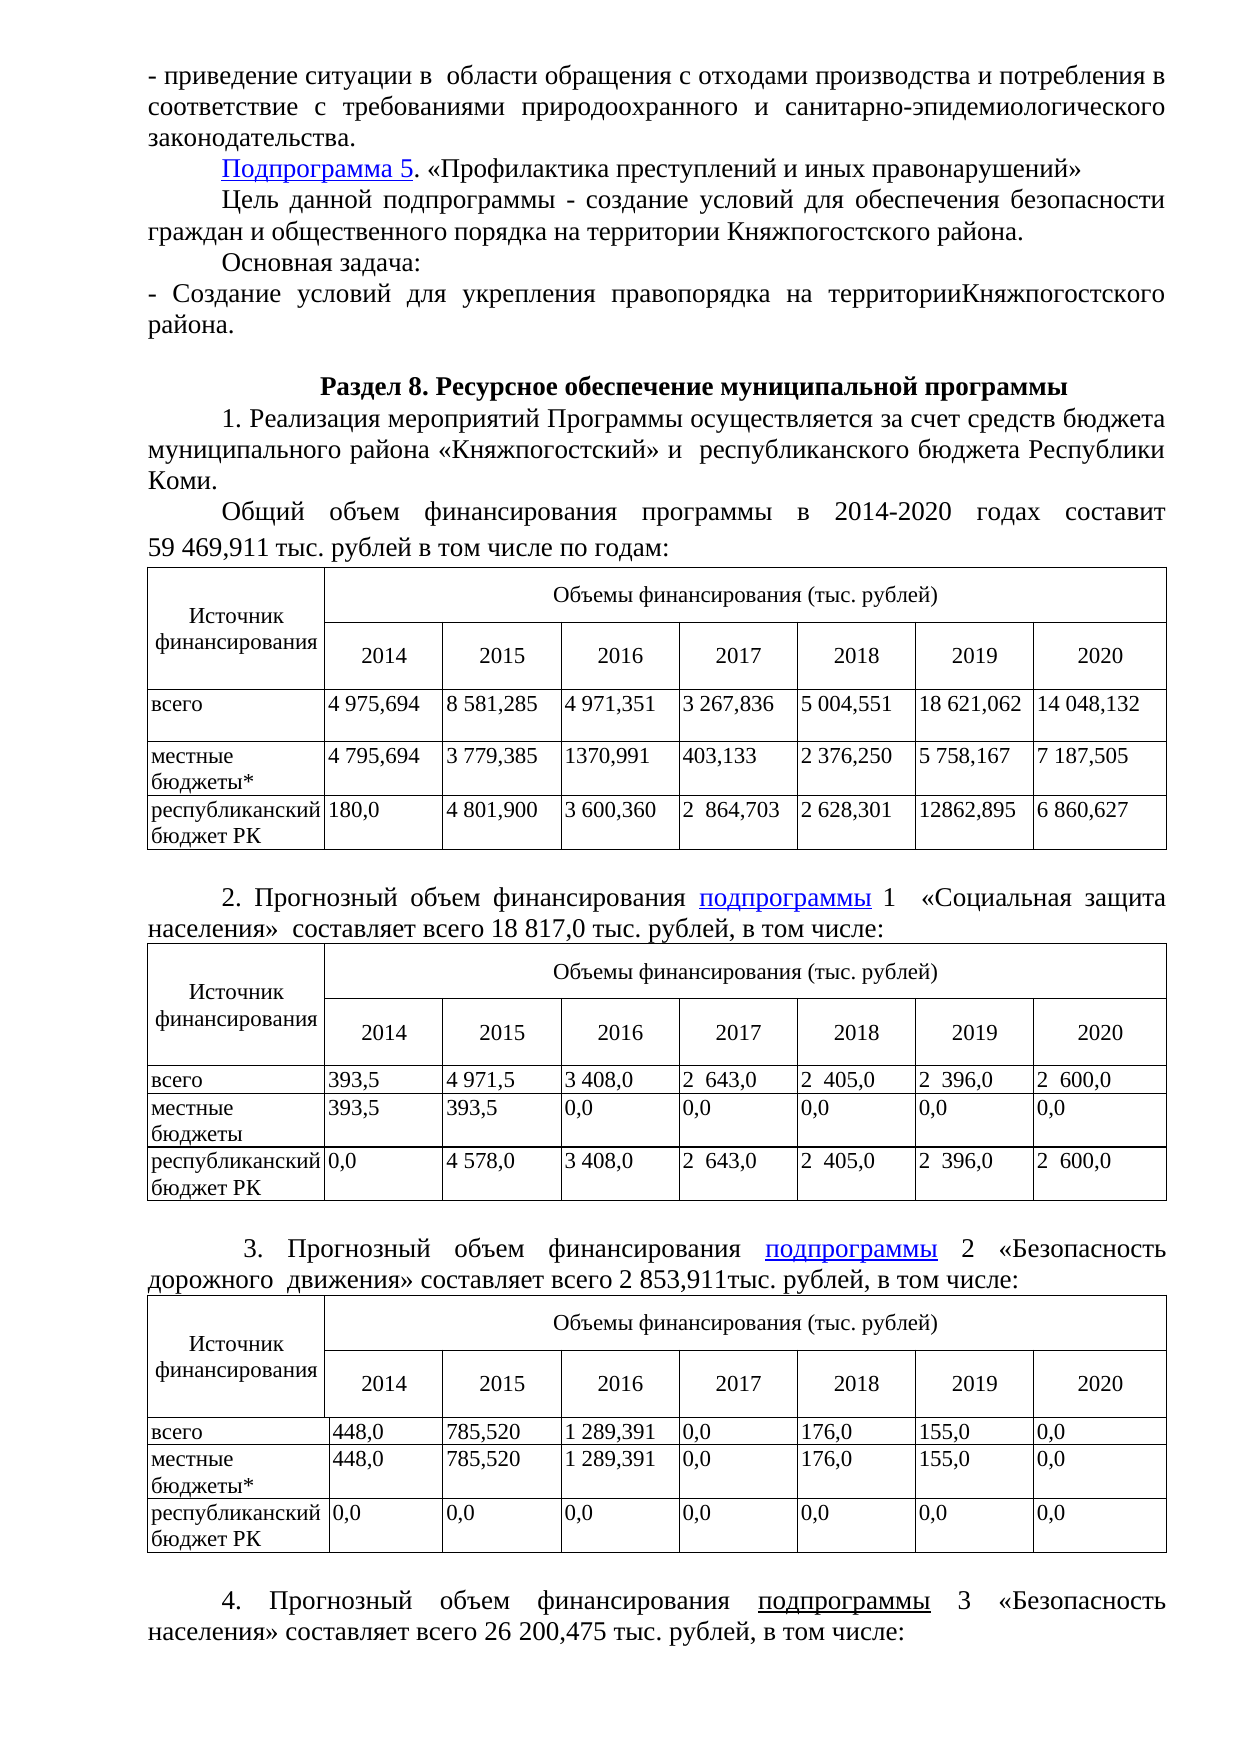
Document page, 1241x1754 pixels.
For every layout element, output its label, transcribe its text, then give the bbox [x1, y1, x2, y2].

table_cell 785,520 [443, 1418, 561, 1444]
table_cell 0,0 [1034, 1094, 1166, 1146]
table_cell 393,5 [325, 1066, 442, 1093]
table_cell 0,0 [1034, 1445, 1166, 1498]
table_cell 176,0 [798, 1445, 915, 1498]
table_header Источник финансирования [148, 944, 324, 1065]
table_cell 1 289,391 [562, 1445, 679, 1498]
text 1. Реализация мероприятий Программы осуществляется за счет средств бюджета муниципального района «Княжпогостский» и республиканского бюджета Республики Коми. [148, 402, 1167, 495]
text 4. Прогнозный объем финансирования подпрограммы 3 «Безопасность населения» составляет всего 26 200,475 тыс. рублей, в том числе: [148, 1584, 1167, 1646]
table_cell всего [148, 1066, 324, 1093]
table_cell 0,0 [443, 1499, 561, 1552]
table_cell 6 860,627 [1034, 796, 1166, 848]
table_cell 2 376,250 [798, 742, 915, 795]
table_cell 2020 [1034, 623, 1166, 689]
table_cell 4 795,694 [325, 742, 442, 795]
table_cell 2016 [562, 623, 679, 689]
table_cell 0,0 [798, 1094, 915, 1146]
table_cell 2015 [443, 999, 561, 1065]
table_cell 155,0 [916, 1418, 1033, 1444]
table_cell 2 396,0 [916, 1066, 1033, 1093]
table_cell 2015 [443, 623, 561, 689]
table_cell местные бюджеты* [148, 1445, 329, 1498]
table_cell 3 408,0 [562, 1066, 679, 1093]
table_cell 2018 [798, 1351, 915, 1417]
table_cell 2014 [325, 999, 442, 1065]
table_cell 0,0 [916, 1094, 1033, 1146]
table_cell 2019 [916, 1351, 1033, 1417]
table_cell 2 600,0 [1034, 1148, 1166, 1200]
table_cell 8 581,285 [443, 690, 561, 741]
table_cell республиканский бюджет РК [148, 1499, 329, 1552]
text Подпрограмма 5. «Профилактика преступлений и иных правонарушений» [148, 152, 1167, 184]
table_cell 4 971,351 [562, 690, 679, 741]
table_cell всего [148, 1418, 329, 1444]
table_cell 155,0 [916, 1445, 1033, 1498]
table_cell 2020 [1034, 999, 1166, 1065]
table_cell 5 758,167 [916, 742, 1033, 795]
table_cell 176,0 [798, 1418, 915, 1444]
table_cell 2016 [562, 999, 679, 1065]
table_cell 0,0 [680, 1418, 797, 1444]
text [148, 59, 1167, 152]
table_header Объемы финансирования (тыс. рублей) [325, 568, 1166, 622]
table_cell республиканский бюджет РК [148, 796, 324, 848]
table_cell 0,0 [680, 1499, 797, 1552]
table_cell 2019 [916, 999, 1033, 1065]
table_cell 0,0 [798, 1499, 915, 1552]
table_cell 4 801,900 [443, 796, 561, 848]
table_cell местные бюджеты* [148, 742, 324, 795]
table_cell 2014 [325, 623, 442, 689]
table_cell 2019 [916, 623, 1033, 689]
text - Создание условий для укрепления правопорядка на территорииКняжпогостского района. [148, 277, 1167, 339]
text 3. Прогнозный объем финансирования подпрограммы 2 «Безопасность дорожного движения» составляет всего 2 853,911тыс. рублей, в том числе: [148, 1232, 1167, 1294]
table_cell 0,0 [562, 1094, 679, 1146]
table_cell 2016 [562, 1351, 679, 1417]
table_cell всего [148, 690, 324, 741]
table_cell 0,0 [325, 1148, 442, 1200]
table_cell 2 405,0 [798, 1148, 915, 1200]
text 2. Прогнозный объем финансирования подпрограммы 1 «Социальная защита населения» составляет всего 18 817,0 тыс. рублей, в том числе: [148, 881, 1167, 943]
table_cell 0,0 [330, 1499, 442, 1552]
text Основная задача: [148, 246, 1167, 277]
table_cell 0,0 [1034, 1499, 1166, 1552]
table_cell 18 621,062 [916, 690, 1033, 741]
table_cell местные бюджеты [148, 1094, 324, 1146]
table_header Источник финансирования [148, 1296, 324, 1417]
table_cell 785,520 [443, 1445, 561, 1498]
table_cell 2 405,0 [798, 1066, 915, 1093]
text Раздел 8. Ресурсное обеспечение муниципальной программы [148, 371, 1167, 402]
table_cell 2 628,301 [798, 796, 915, 848]
table_cell 3 779,385 [443, 742, 561, 795]
table_cell 2014 [325, 1351, 442, 1417]
table_cell республиканский бюджет РК [148, 1148, 324, 1200]
table_cell 0,0 [562, 1499, 679, 1552]
table_cell 3 600,360 [562, 796, 679, 848]
table_cell 448,0 [330, 1445, 442, 1498]
table_cell 2 643,0 [680, 1148, 797, 1200]
table_cell 2017 [680, 1351, 797, 1417]
table_cell 0,0 [916, 1499, 1033, 1552]
table_cell 1370,991 [562, 742, 679, 795]
table_cell 0,0 [680, 1445, 797, 1498]
table_cell 2017 [680, 623, 797, 689]
table_cell 180,0 [325, 796, 442, 848]
table_cell 2017 [680, 999, 797, 1065]
table_cell 3 267,836 [680, 690, 797, 741]
table_cell 7 187,505 [1034, 742, 1166, 795]
table_cell 4 971,5 [443, 1066, 561, 1093]
text Общий объем финансирования программы в 2014-2020 годах составит 59 469,911 тыс. рублей в том числе по годам: [148, 495, 1167, 562]
table_header Источник финансирования [148, 568, 324, 689]
table_cell 393,5 [325, 1094, 442, 1146]
table_cell 2 864,703 [680, 796, 797, 848]
table_cell 2020 [1034, 1351, 1166, 1417]
table_cell 0,0 [680, 1094, 797, 1146]
table_cell 4 578,0 [443, 1148, 561, 1200]
table_cell 2 396,0 [916, 1148, 1033, 1200]
table_header Объемы финансирования (тыс. рублей) [325, 944, 1166, 998]
table_cell 5 004,551 [798, 690, 915, 741]
table_cell 393,5 [443, 1094, 561, 1146]
table_cell 0,0 [1034, 1418, 1166, 1444]
text Цель данной подпрограммы - создание условий для обеспечения безопасности граждан и общественного порядка на территории Княжпогостского района. [148, 184, 1167, 246]
table_cell 403,133 [680, 742, 797, 795]
table_cell 2 600,0 [1034, 1066, 1166, 1093]
table_header Объемы финансирования (тыс. рублей) [325, 1296, 1166, 1349]
table_cell 3 408,0 [562, 1148, 679, 1200]
table_cell 2018 [798, 623, 915, 689]
table_cell 12862,895 [916, 796, 1033, 848]
table_cell 4 975,694 [325, 690, 442, 741]
table_cell 448,0 [330, 1418, 442, 1444]
table_cell 14 048,132 [1034, 690, 1166, 741]
table_cell 2015 [443, 1351, 561, 1417]
table_cell 2 643,0 [680, 1066, 797, 1093]
table_cell 2018 [798, 999, 915, 1065]
table_cell 1 289,391 [562, 1418, 679, 1444]
